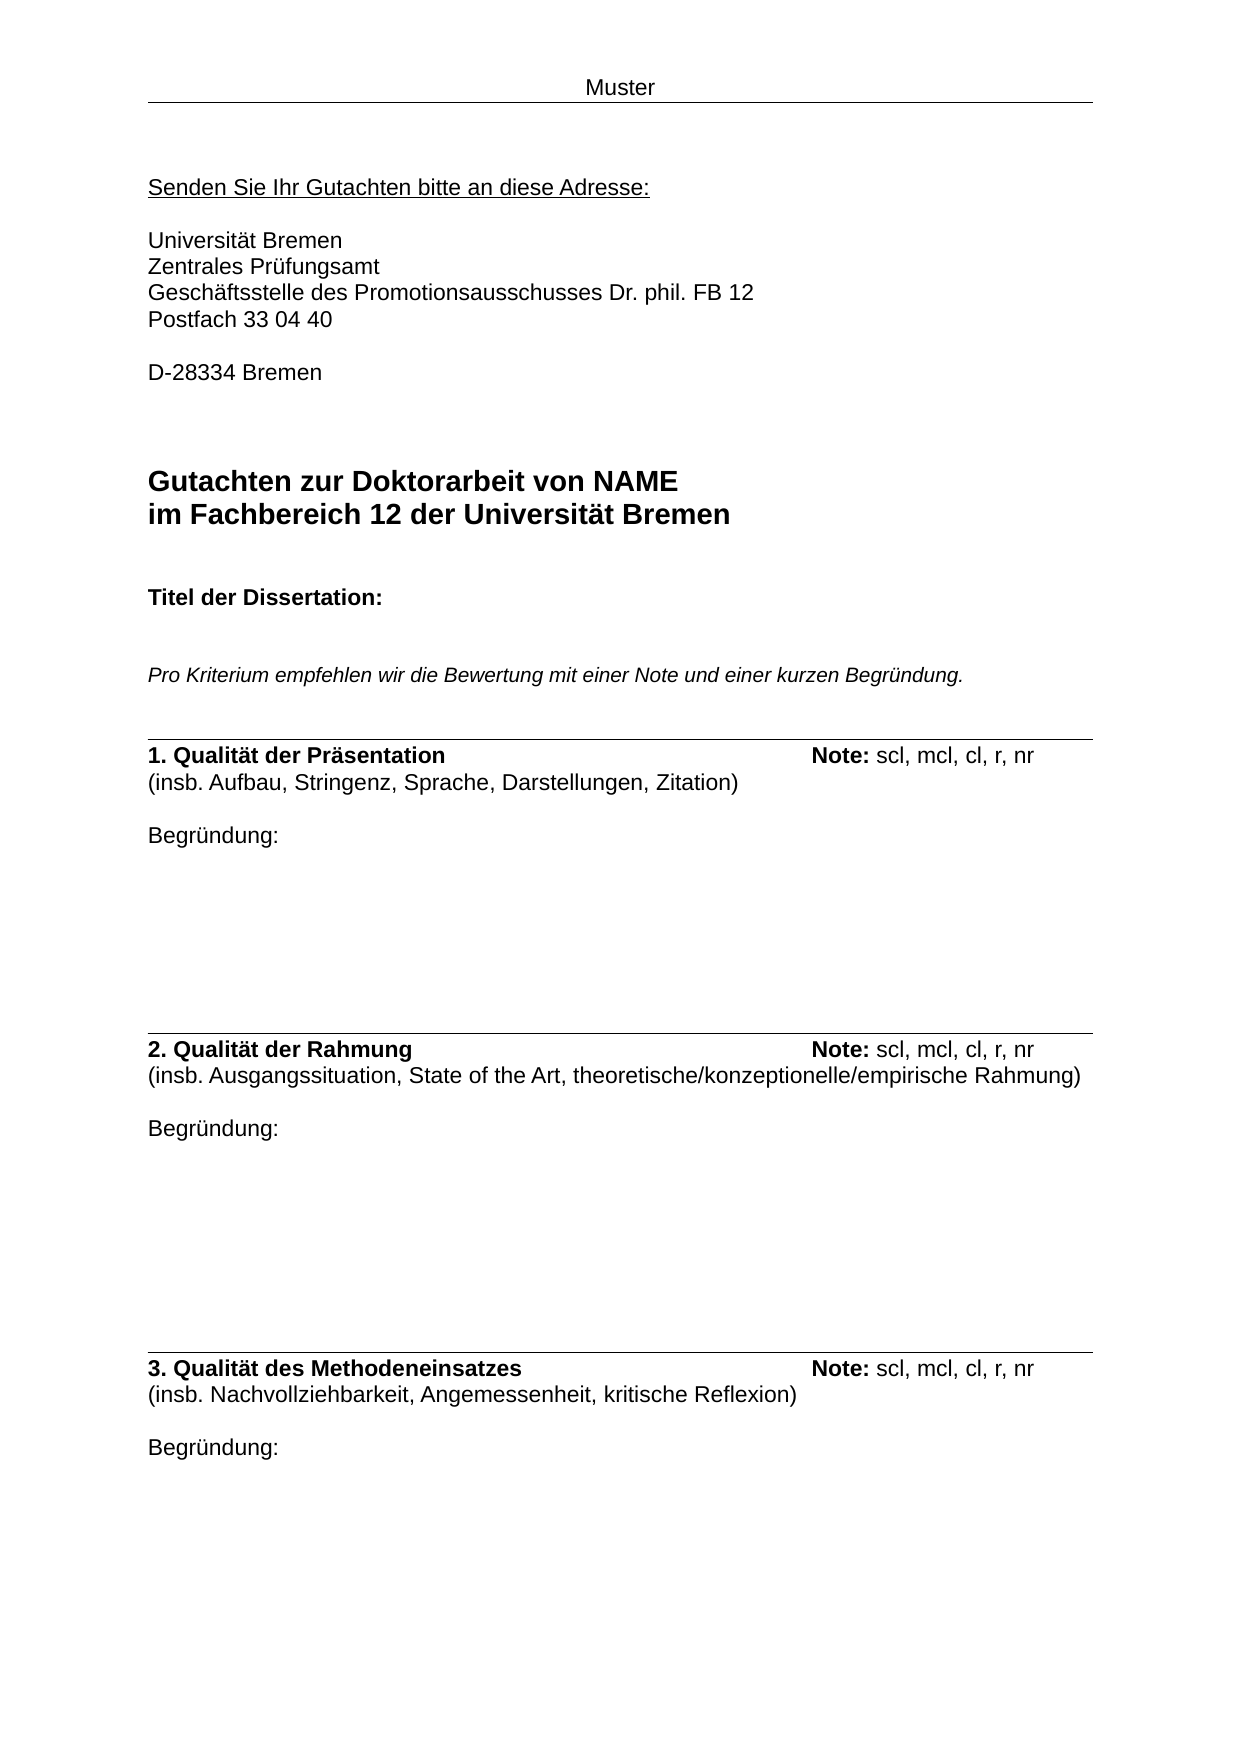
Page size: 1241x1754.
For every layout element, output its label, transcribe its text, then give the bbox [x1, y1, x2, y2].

text Geschäftsstelle des Promotionsausschusses Dr. phil. FB 12 [148, 279, 1093, 306]
text Universität Bremen [148, 227, 1093, 253]
text Pro Kriterium empfehlen wir die Bewertung mit einer Note und einer kurzen Begründung. [148, 663, 1093, 687]
text Gutachten zur Doktorarbeit von NAME im Fachbereich 12 der Universität Bremen [148, 464, 1093, 531]
text 2. Qualität der Rahmung Note: scl, mcl, cl, r, nr [148, 1034, 1093, 1062]
text Senden Sie Ihr Gutachten bitte an diese Adresse: [148, 174, 1093, 200]
text D-28334 Bremen [148, 358, 1093, 385]
text Postfach 33 04 40 [148, 306, 1093, 332]
text 3. Qualität des Methodeneinsatzes Note: scl, mcl, cl, r, nr [148, 1353, 1093, 1381]
text (insb. Nachvollziehbarkeit, Angemessenheit, kritische Reflexion) [148, 1381, 1093, 1408]
text Titel der Dissertation: [148, 584, 1093, 610]
text Zentrales Prüfungsamt [148, 253, 1093, 279]
text Begründung: [148, 1434, 1093, 1460]
text (insb. Ausgangssituation, State of the Art, theoretische/konzeptionelle/empirische Rahmung) [148, 1062, 1093, 1088]
text 1. Qualität der Präsentation Note: scl, mcl, cl, r, nr [148, 740, 1093, 769]
text Begründung: [148, 822, 1093, 848]
text Begründung: [148, 1114, 1093, 1141]
text (insb. Aufbau, Stringenz, Sprache, Darstellungen, Zitation) [148, 769, 1093, 795]
